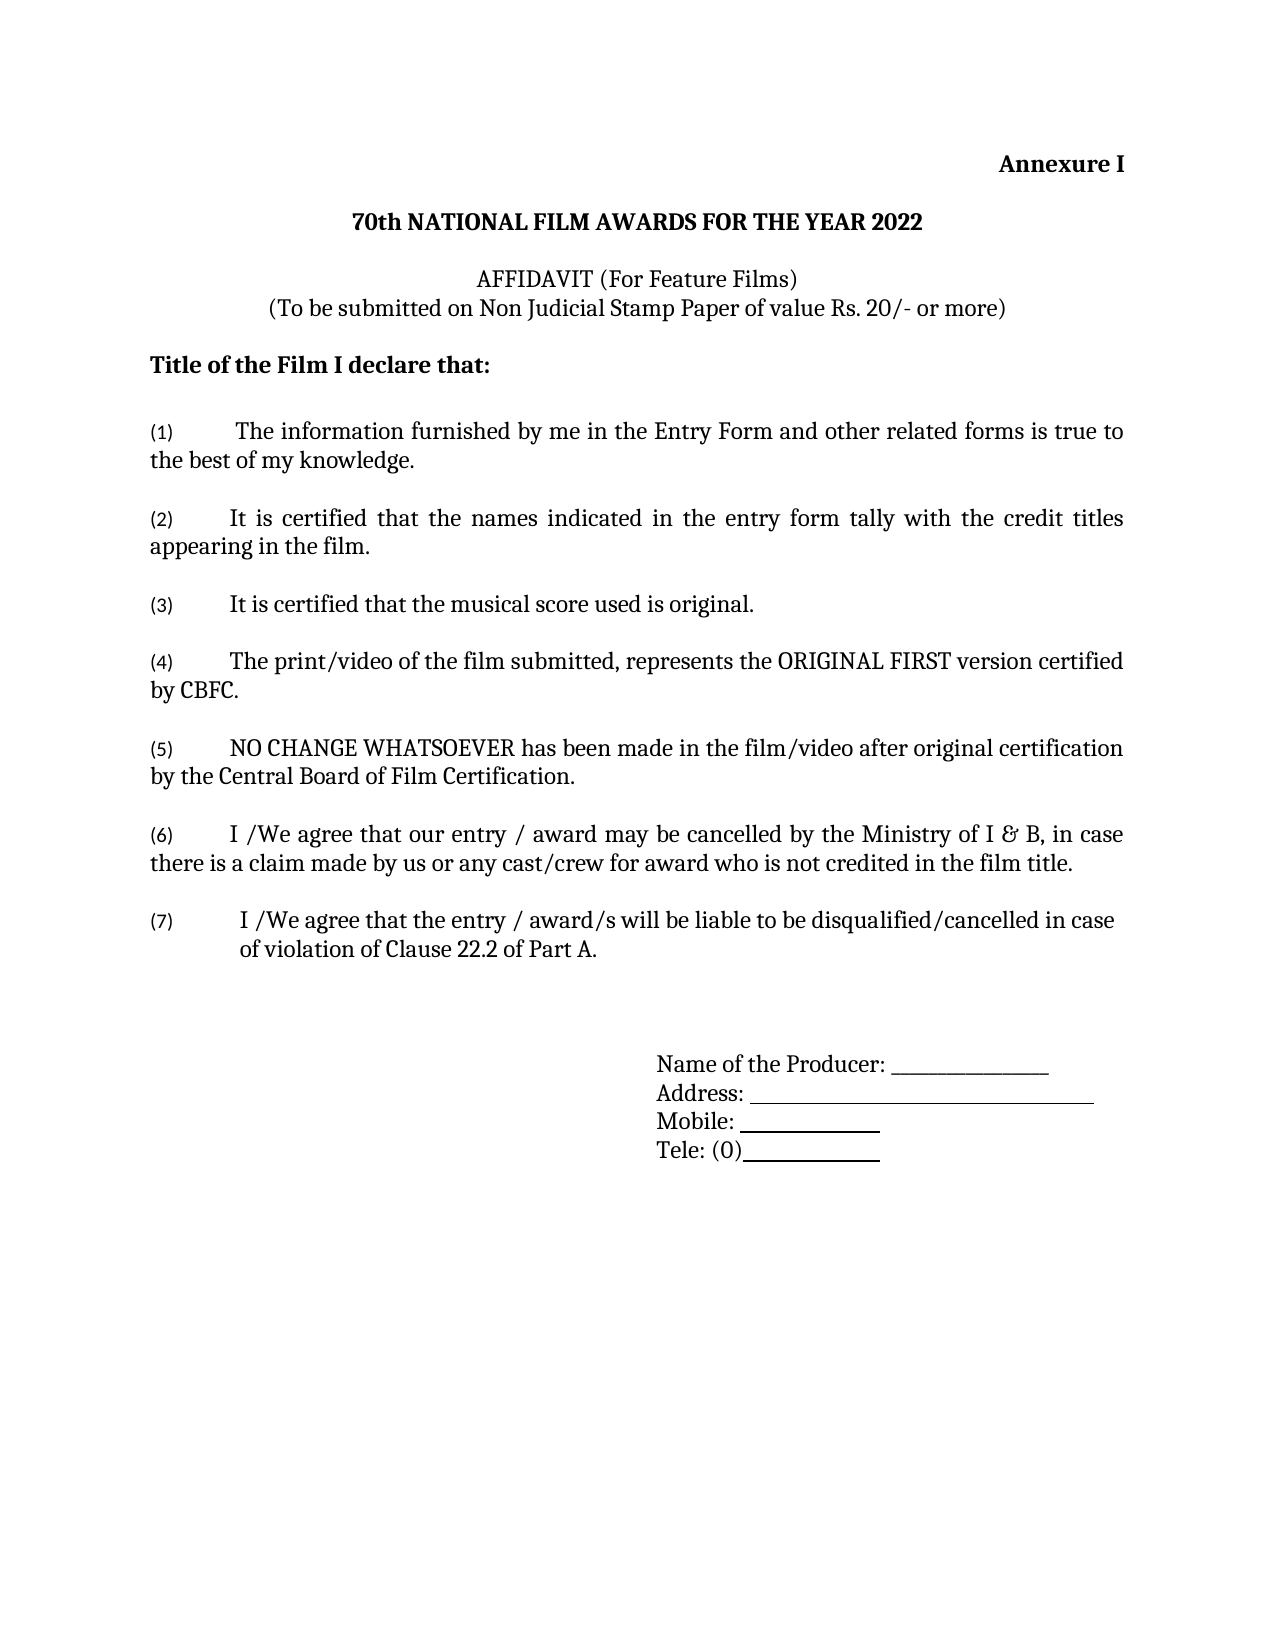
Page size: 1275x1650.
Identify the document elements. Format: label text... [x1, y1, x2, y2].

subtitle Annexure I [150, 150, 1125, 179]
list NO CHANGE WHATSOEVER has been made in the film/video after original certification by the Central Board of Film Certification. [150, 733, 1125, 791]
text AFFIDAVIT (For Feature Films) [150, 265, 1125, 294]
list I /We agree that the entry / award/s will be liable to be disqualified/cancelled in case of violation of Clause 22.2 of Part A. [150, 906, 1125, 963]
text Title of the Film I declare that: [150, 351, 1125, 380]
list It is certified that the musical score used is original. [150, 590, 1125, 618]
text 70th NATIONAL FILM AWARDS FOR THE YEAR 2022 [150, 207, 1125, 236]
text Tele: (0) [656, 1136, 1125, 1165]
list The print/video of the film submitted, represents the ORIGINAL FIRST version certified by CBFC. [150, 647, 1125, 705]
list The information furnished by me in the Entry Form and other related forms is true to the best of my knowledge. [150, 417, 1125, 475]
list It is certified that the names indicated in the entry form tally with the credit titles appearing in the film. [150, 503, 1125, 561]
text Mobile: [656, 1107, 1125, 1136]
text Name of the Producer: _________________ Address: [656, 1050, 1125, 1107]
text (To be submitted on Non Judicial Stamp Paper of value Rs. 20/- or more) [150, 294, 1125, 322]
list I /We agree that our entry / award may be cancelled by the Ministry of I & B, in case there is a claim made by us or any cast/crew for award who is not credited in the film title. [150, 820, 1125, 877]
